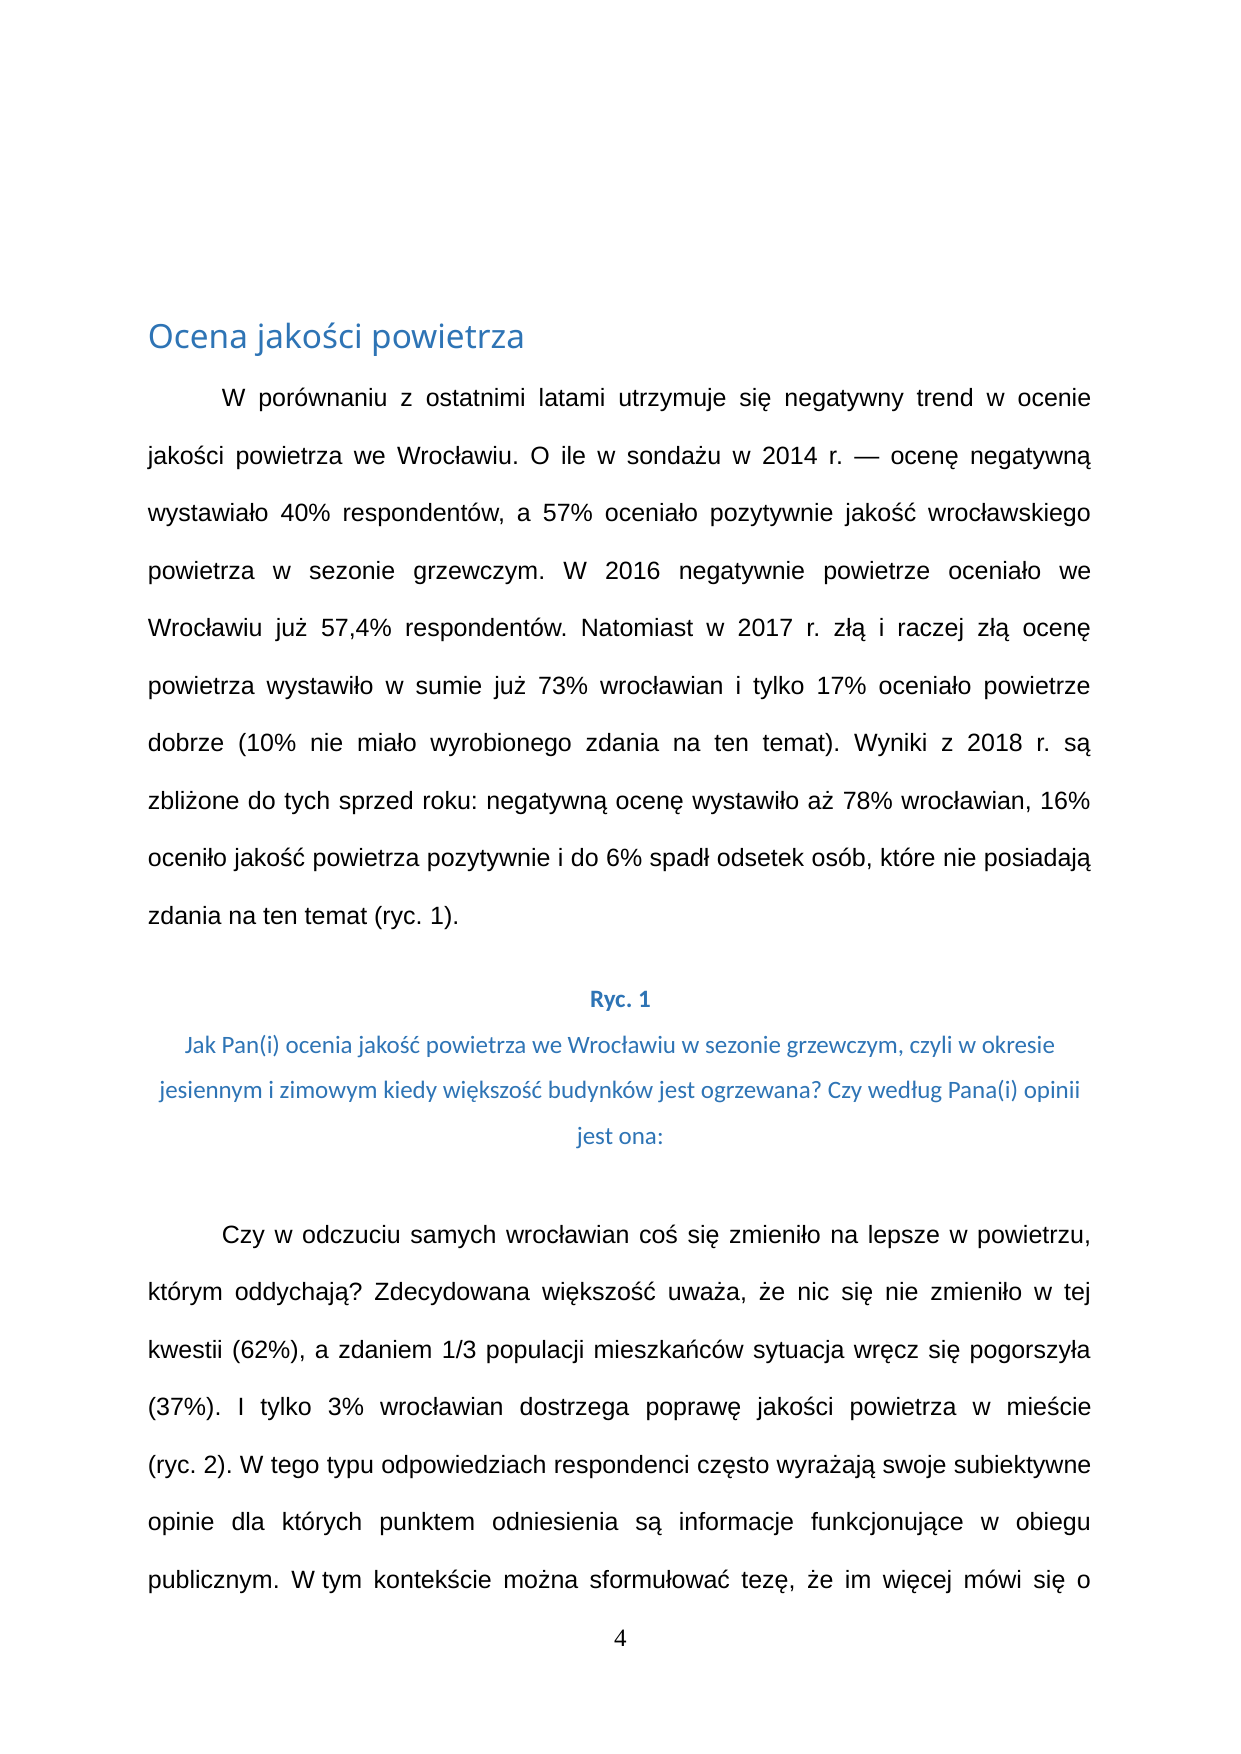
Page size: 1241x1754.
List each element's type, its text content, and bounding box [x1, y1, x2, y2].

text W porównaniu z ostatnimi latami utrzymuje się negatywny trend w ocenie jakości powietrza we Wrocławiu. O ile w sondażu w 2014 r. — ocenę negatywną wystawiało 40% respondentów, a 57% oceniało pozytywnie jakość wrocławskiego powietrza w sezonie grzewczym. W 2016 negatywnie powietrze oceniało we Wrocławiu już 57,4% respondentów. Natomiast w 2017 r. złą i raczej złą ocenę powietrza wystawiło w sumie już 73% wrocławian i tylko 17% oceniało powietrze dobrze (10% nie miało wyrobionego zdania na ten temat). Wyniki z 2018 r. są zbliżone do tych sprzed roku: negatywną ocenę wystawiło aż 78% wrocławian, 16% oceniło jakość powietrza pozytywnie i do 6% spadł odsetek osób, które nie posiadają zdania na ten temat (ryc. 1). [148, 383, 1092, 929]
text Ryc. 1 [148, 983, 1092, 1014]
text Jak Pan(i) ocenia jakość powietrza we Wrocławiu w sezonie grzewczym, czyli w okresie jesiennym i zimowym kiedy większość budynków jest ogrzewana? Czy według Pana(i) opinii jest ona: [148, 1029, 1092, 1151]
subtitle Ocena jakości powietrza [148, 313, 1092, 358]
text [148, 1220, 1092, 1593]
